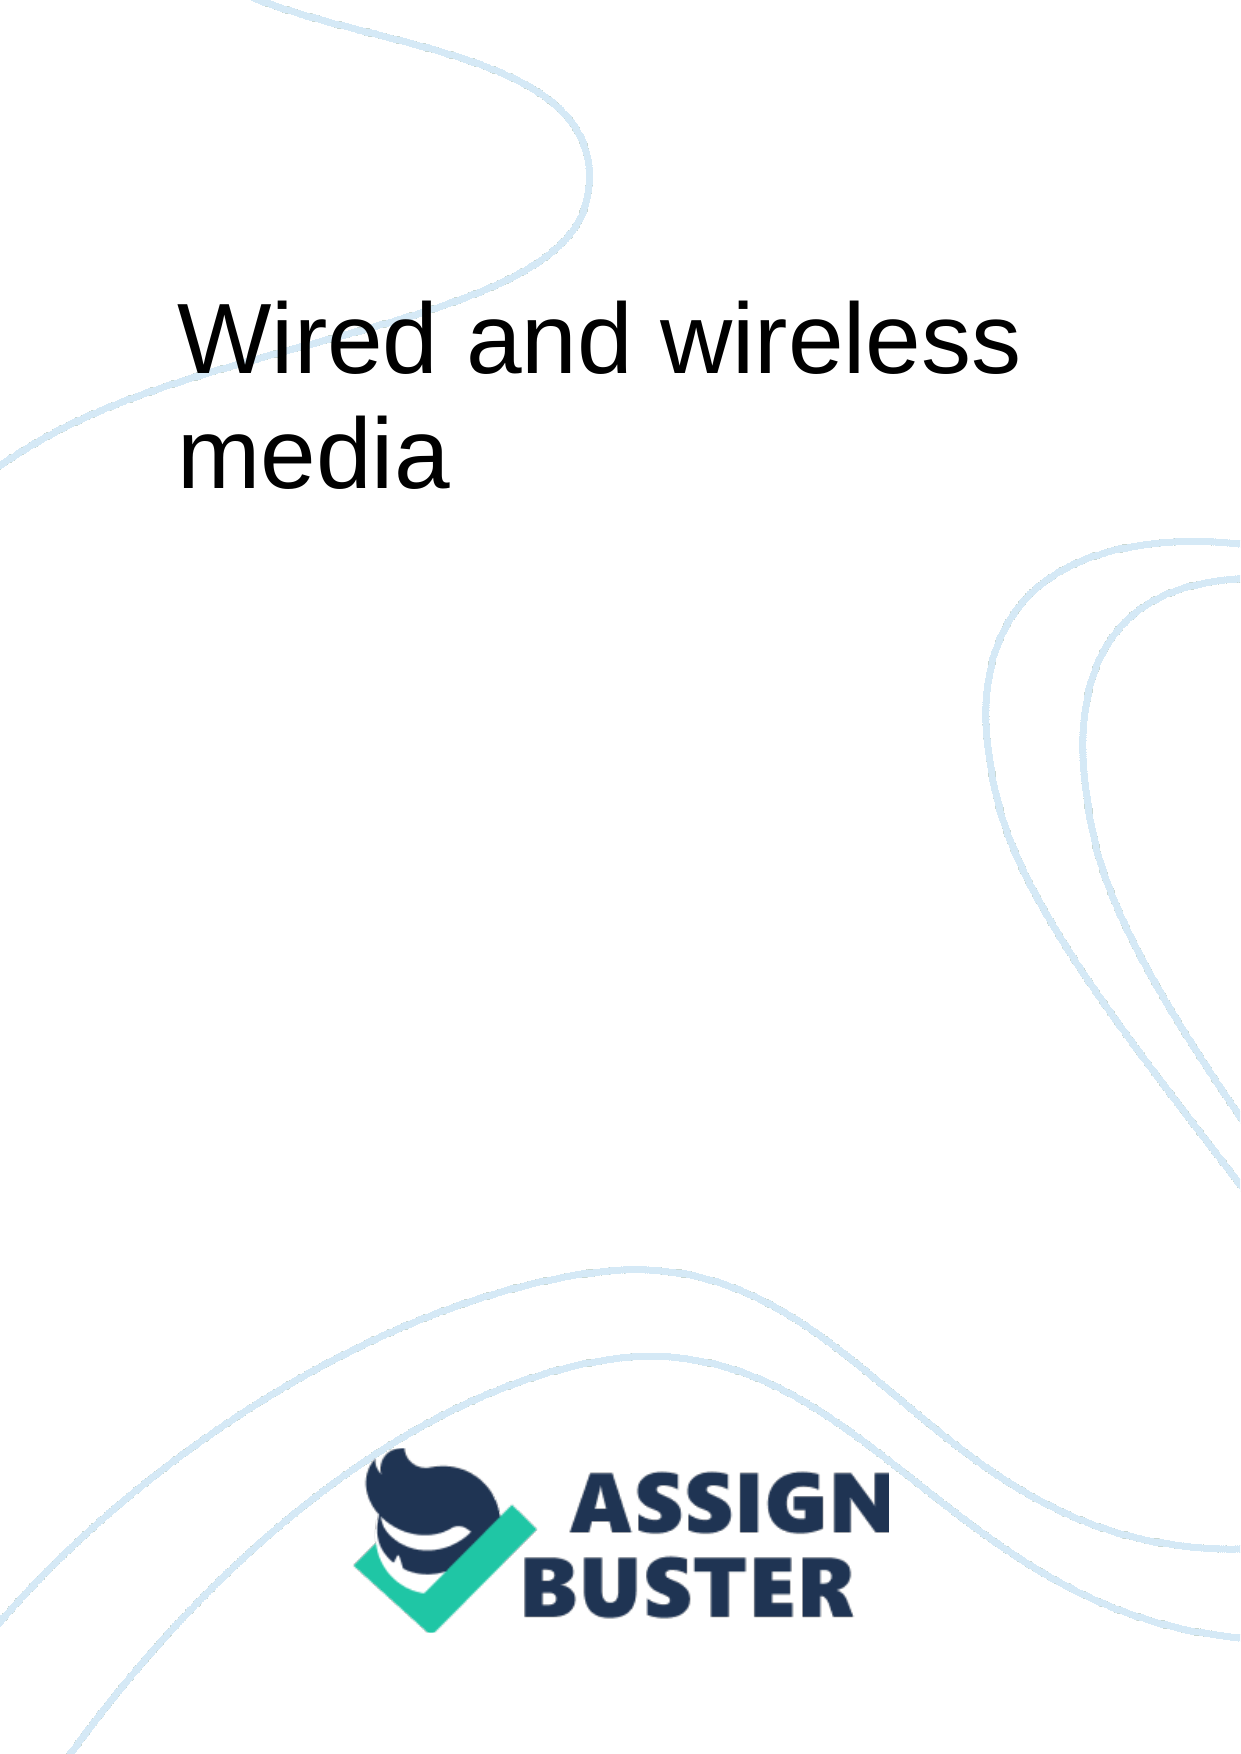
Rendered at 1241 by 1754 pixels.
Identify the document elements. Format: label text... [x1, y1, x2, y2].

subtitle Wired and wireless media [177, 279, 1152, 509]
picture [0, 0, 1241, 1754]
